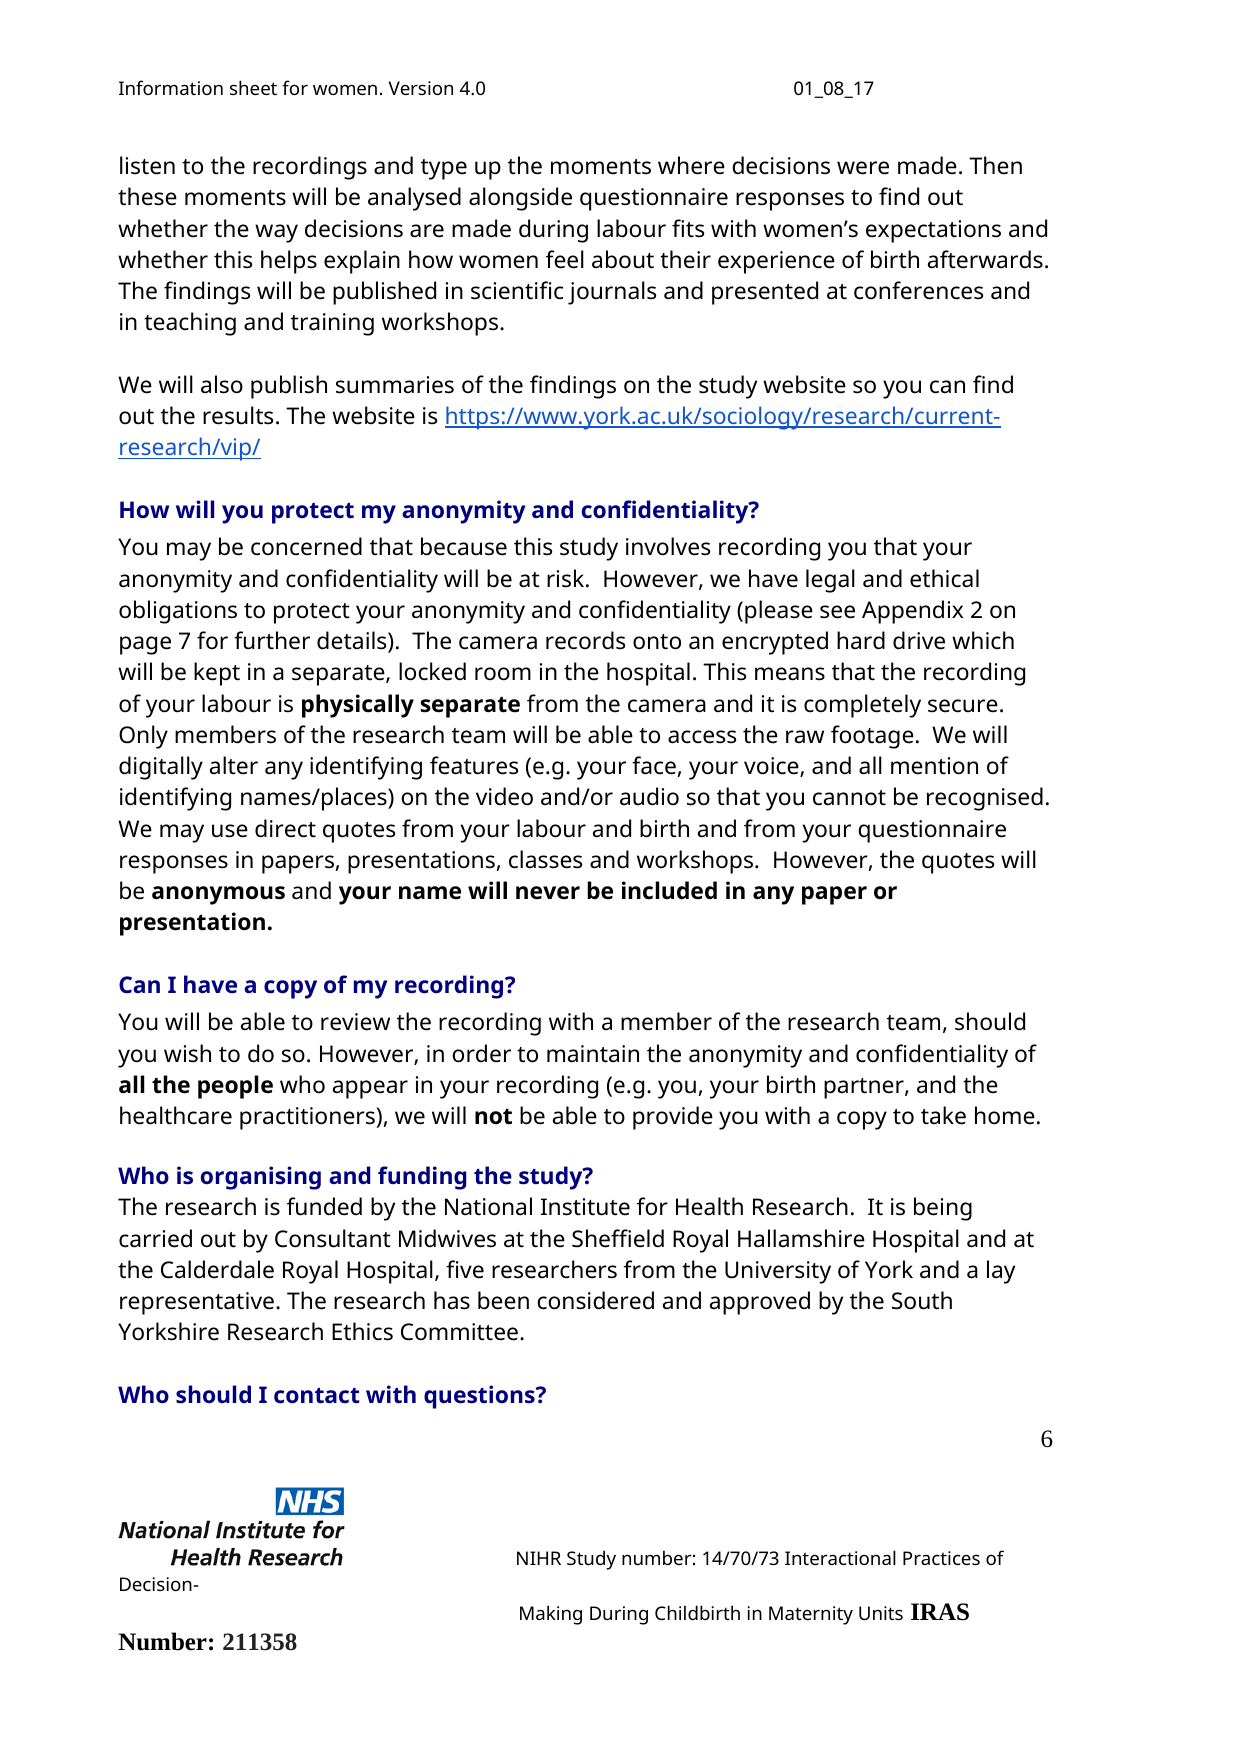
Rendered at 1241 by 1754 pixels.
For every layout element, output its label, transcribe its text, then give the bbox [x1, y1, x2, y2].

text You will be able to review the recording with a member of the research team, should you wish to do so. However, in order to maintain the anonymity and confidentiality of all the people who appear in your recording (e.g. you, your birth partner, and the healthcare practitioners), we will not be able to provide you with a copy to take home. [118, 1006, 1053, 1131]
text How will you protect my anonymity and confidentiality? [118, 494, 1053, 525]
picture [118, 1487, 345, 1566]
text Who is organising and funding the study? [118, 1160, 1053, 1191]
text Who should I contact with questions? [118, 1379, 1053, 1410]
text We will also publish summaries of the findings on the study website so you can find out the results. The website is https://www.york.ac.uk/sociology/research/current-research/vip/ [118, 369, 1053, 462]
text The research is funded by the National Institute for Health Research. It is being carried out by Consultant Midwives at the Sheffield Royal Hallamshire Hospital and at the Calderdale Royal Hospital, five researchers from the University of York and a lay representative. The research has been considered and approved by the South Yorkshire Research Ethics Committee. [118, 1191, 1053, 1347]
text You may be concerned that because this study involves recording you that your anonymity and confidentiality will be at risk. However, we have legal and ethical obligations to protect your anonymity and confidentiality (please see Appendix 2 on page 7 for further details). The camera records onto an encrypted hard drive which will be kept in a separate, locked room in the hospital. This means that the recording of your labour is physically separate from the camera and it is completely secure. Only members of the research team will be able to access the raw footage. We will digitally alter any identifying features (e.g. your face, your voice, and all mention of identifying names/places) on the video and/or audio so that you cannot be recognised. We may use direct quotes from your labour and birth and from your questionnaire responses in papers, presentations, classes and workshops. However, the quotes will be anonymous and your name will never be included in any paper or presentation. [118, 531, 1053, 937]
text Can I have a copy of my recording? [118, 969, 1053, 1000]
